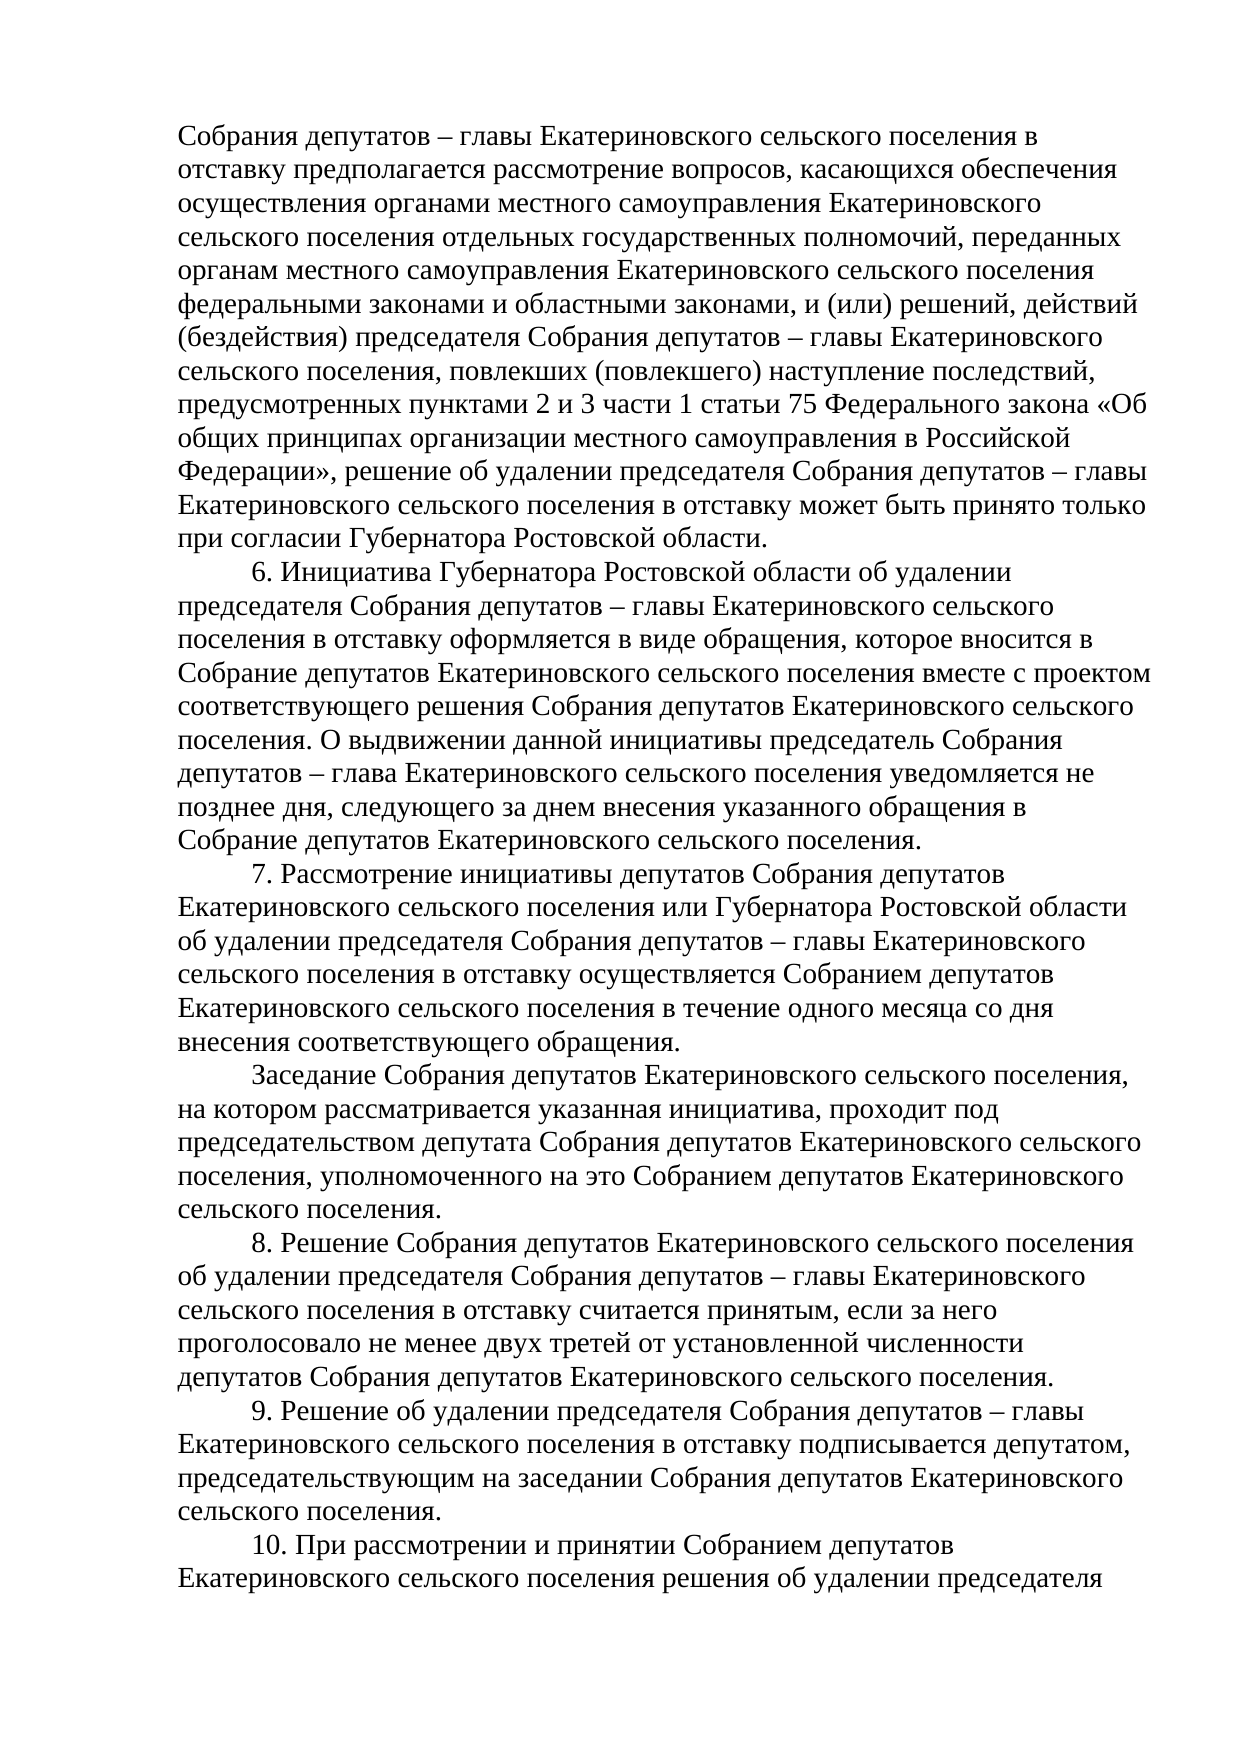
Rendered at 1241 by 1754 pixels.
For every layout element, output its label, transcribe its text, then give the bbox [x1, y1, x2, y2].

text 8. Решение Собрания депутатов Екатериновского сельского поселения об удалении председателя Собрания депутатов – главы Екатериновского сельского поселения в отставку считается принятым, если за него проголосовало не менее двух третей от установленной численности депутатов Собрания депутатов Екатериновского сельского поселения. [177, 1225, 1152, 1393]
text 9. Решение об удалении председателя Собрания депутатов – главы Екатериновского сельского поселения в отставку подписывается депутатом, председательствующим на заседании Собрания депутатов Екатериновского сельского поселения. [177, 1393, 1152, 1527]
text 6. Инициатива Губернатора Ростовской области об удалении председателя Собрания депутатов – главы Екатериновского сельского поселения в отставку оформляется в виде обращения, которое вносится в Собрание депутатов Екатериновского сельского поселения вместе с проектом соответствующего решения Собрания депутатов Екатериновского сельского поселения. О выдвижении данной инициативы председатель Собрания депутатов – глава Екатериновского сельского поселения уведомляется не позднее дня, следующего за днем внесения указанного обращения в Собрание депутатов Екатериновского сельского поселения. [177, 554, 1152, 856]
text Заседание Собрания депутатов Екатериновского сельского поселения, на котором рассматривается указанная инициатива, проходит под председательством депутата Собрания депутатов Екатериновского сельского поселения, уполномоченного на это Собранием депутатов Екатериновского сельского поселения. [177, 1057, 1152, 1225]
text 7. Рассмотрение инициативы депутатов Собрания депутатов Екатериновского сельского поселения или Губернатора Ростовской области об удалении председателя Собрания депутатов – главы Екатериновского сельского поселения в отставку осуществляется Собранием депутатов Екатериновского сельского поселения в течение одного месяца со дня внесения соответствующего обращения. [177, 856, 1152, 1057]
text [177, 1527, 1152, 1594]
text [177, 118, 1152, 554]
